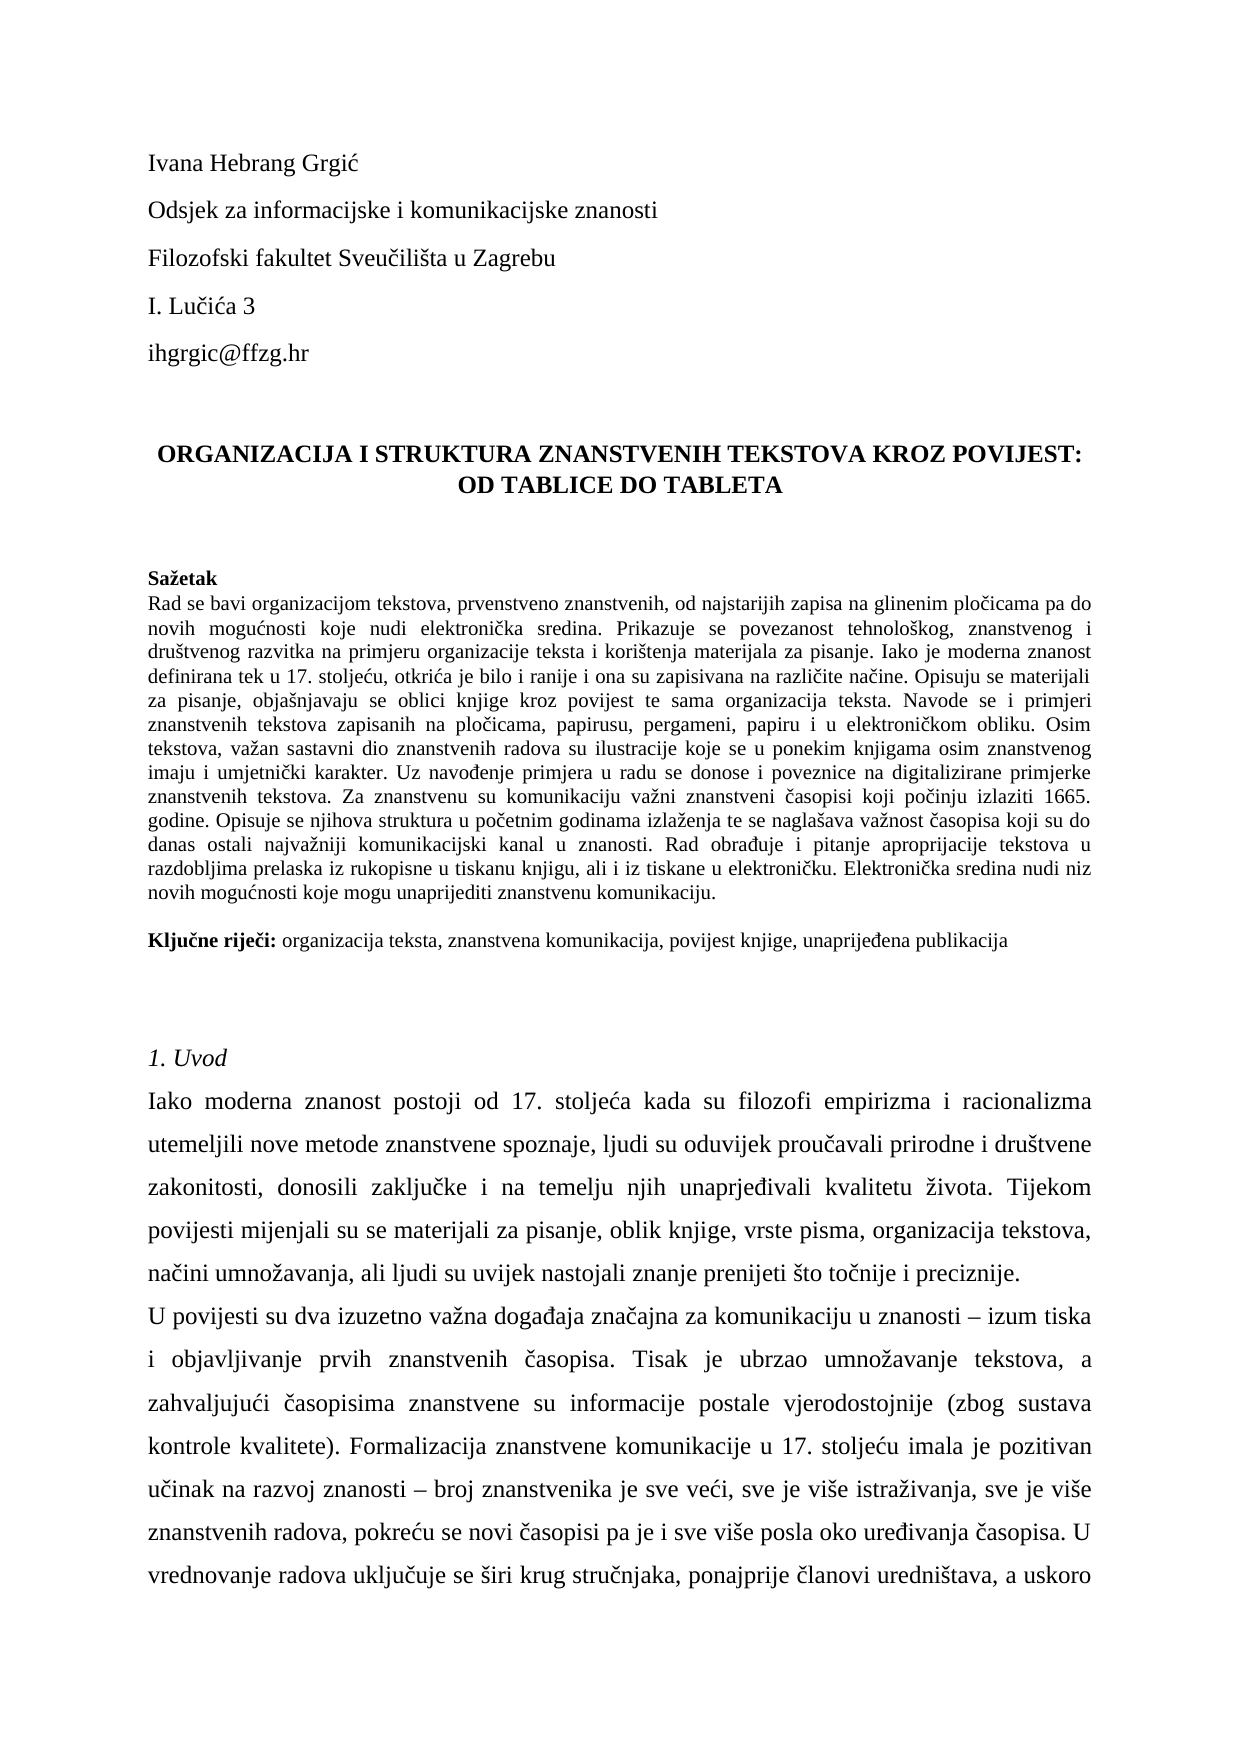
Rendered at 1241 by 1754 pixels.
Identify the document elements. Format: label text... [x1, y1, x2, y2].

text Ivana Hebrang Grgić [148, 148, 1093, 176]
text 1. Uvod [148, 1043, 1093, 1071]
text Organizacija i struktura znanstvenih tekstova kroz povijest: od tablice do tableta [148, 439, 1093, 499]
text Iako moderna znanost postoji od 17. stoljeća kada su filozofi empirizma i racionalizma utemeljili nove metode znanstvene spoznaje, ljudi su oduvijek proučavali prirodne i društvene zakonitosti, donosili zaključke i na temelju njih unaprjeđivali kvalitetu života. Tijekom povijesti mijenjali su se materijali za pisanje, oblik knjige, vrste pisma, organizacija tekstova, načini umnožavanja, ali ljudi su uvijek nastojali znanje prenijeti što točnije i preciznije. [148, 1086, 1093, 1287]
text Rad se bavi organizacijom tekstova, prvenstveno znanstvenih, od najstarijih zapisa na glinenim pločicama pa do novih mogućnosti koje nudi elektronička sredina. Prikazuje se povezanost tehnološkog, znanstvenog i društvenog razvitka na primjeru organizacije teksta i korištenja materijala za pisanje. Iako je moderna znanost definirana tek u 17. stoljeću, otkrića je bilo i ranije i ona su zapisivana na različite načine. Opisuju se materijali za pisanje, objašnjavaju se oblici knjige kroz povijest te sama organizacija teksta. Navode se i primjeri znanstvenih tekstova zapisanih na pločicama, papirusu, pergameni, papiru i u elektroničkom obliku. Osim tekstova, važan sastavni dio znanstvenih radova su ilustracije koje se u ponekim knjigama osim znanstvenog imaju i umjetnički karakter. Uz navođenje primjera u radu se donose i poveznice na digitalizirane primjerke znanstvenih tekstova. Za znanstvenu su komunikaciju važni znanstveni časopisi koji počinju izlaziti 1665. godine. Opisuje se njihova struktura u početnim godinama izlaženja te se naglašava važnost časopisa koji su do danas ostali najvažniji komunikacijski kanal u znanosti. Rad obrađuje i pitanje aproprijacije tekstova u razdobljima prelaska iz rukopisne u tiskanu knjigu, ali i iz tiskane u elektroničku. Elektronička sredina nudi niz novih mogućnosti koje mogu unaprijediti znanstvenu komunikaciju. [148, 591, 1093, 904]
text Odsjek za informacijske i komunikacijske znanosti [148, 195, 1093, 224]
text Ključne riječi: organizacija teksta, znanstvena komunikacija, povijest knjige, unaprijeđena publikacija [148, 928, 1093, 952]
text Filozofski fakultet Sveučilišta u Zagrebu [148, 243, 1093, 272]
text Sažetak [148, 565, 1093, 589]
text I. Lučića 3 [148, 291, 1093, 319]
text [148, 1301, 1093, 1589]
text ihgrgic@ffzg.hr [148, 338, 1093, 367]
